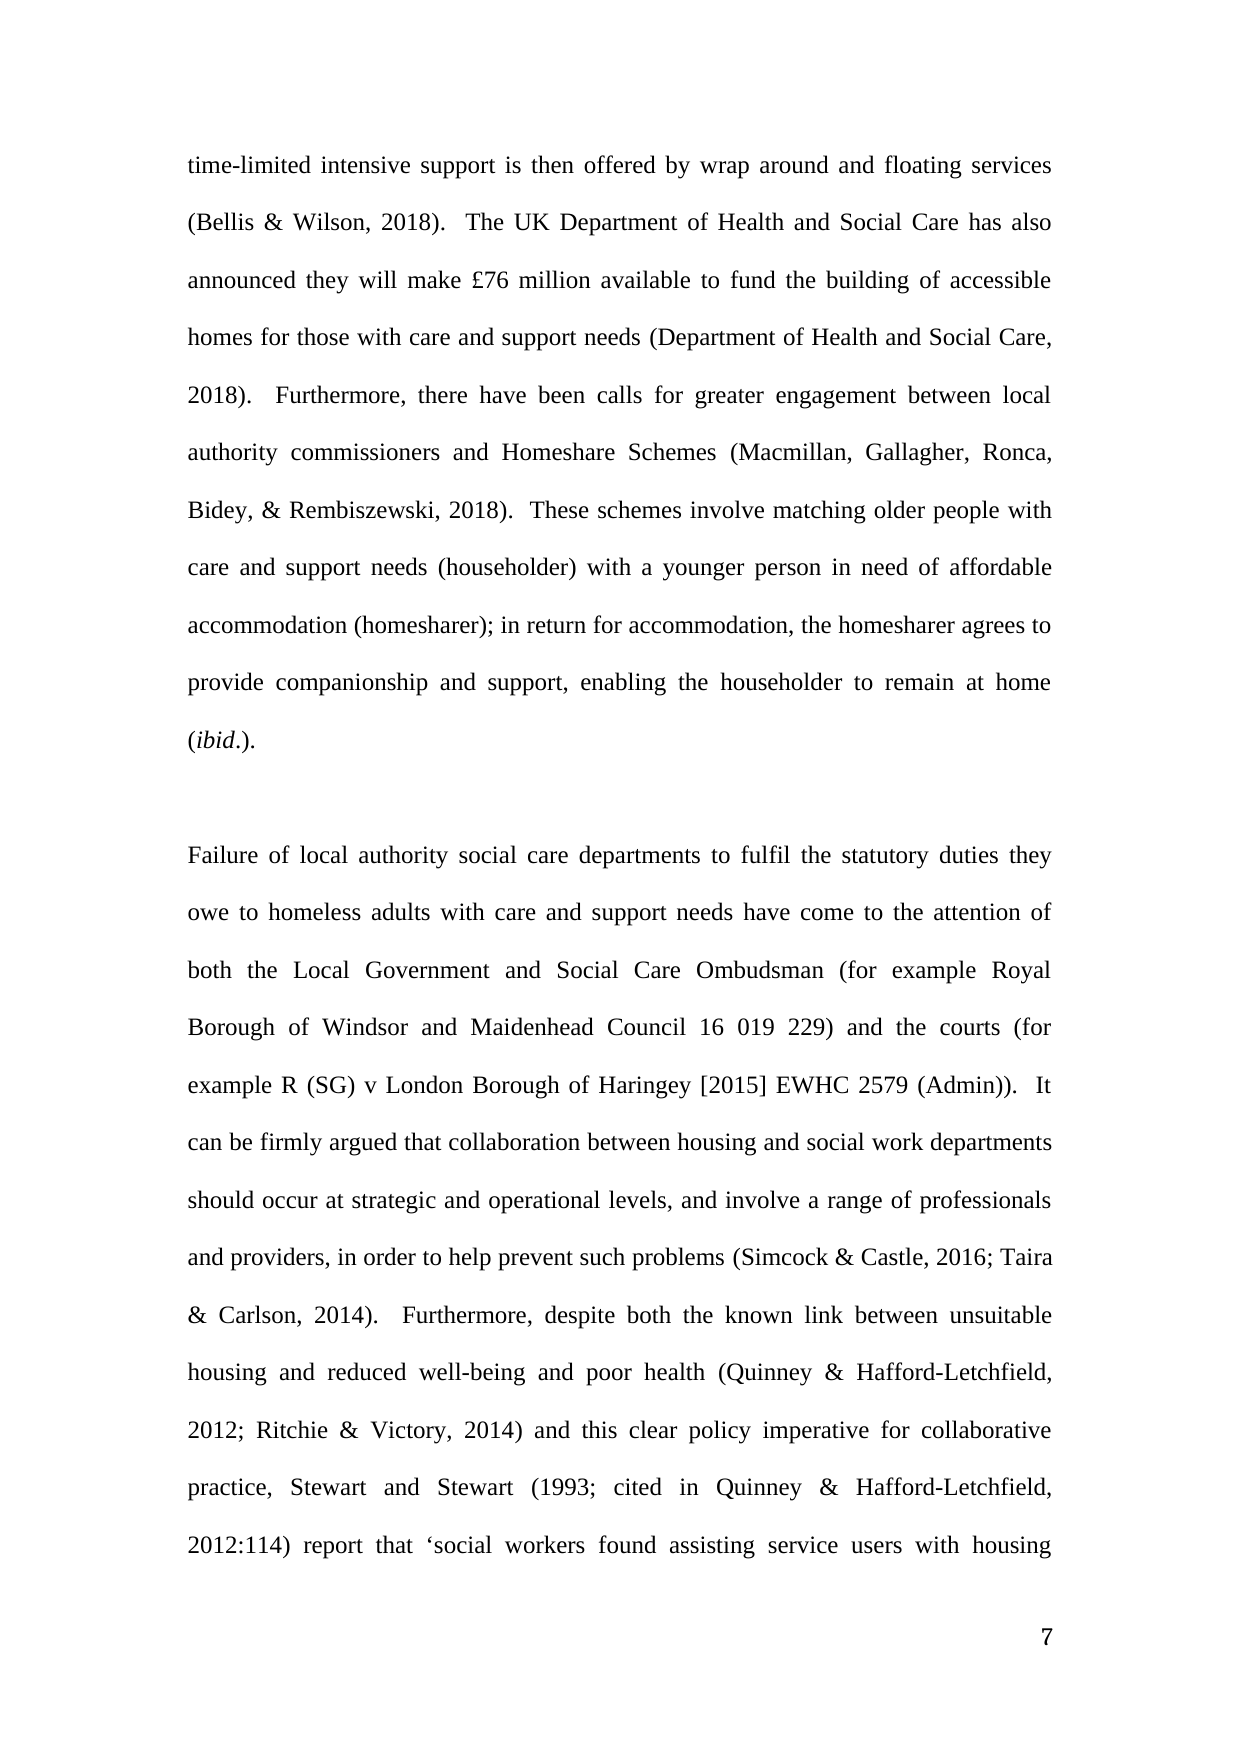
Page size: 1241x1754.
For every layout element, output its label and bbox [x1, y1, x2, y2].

text [187, 840, 1053, 1559]
text [187, 150, 1053, 754]
